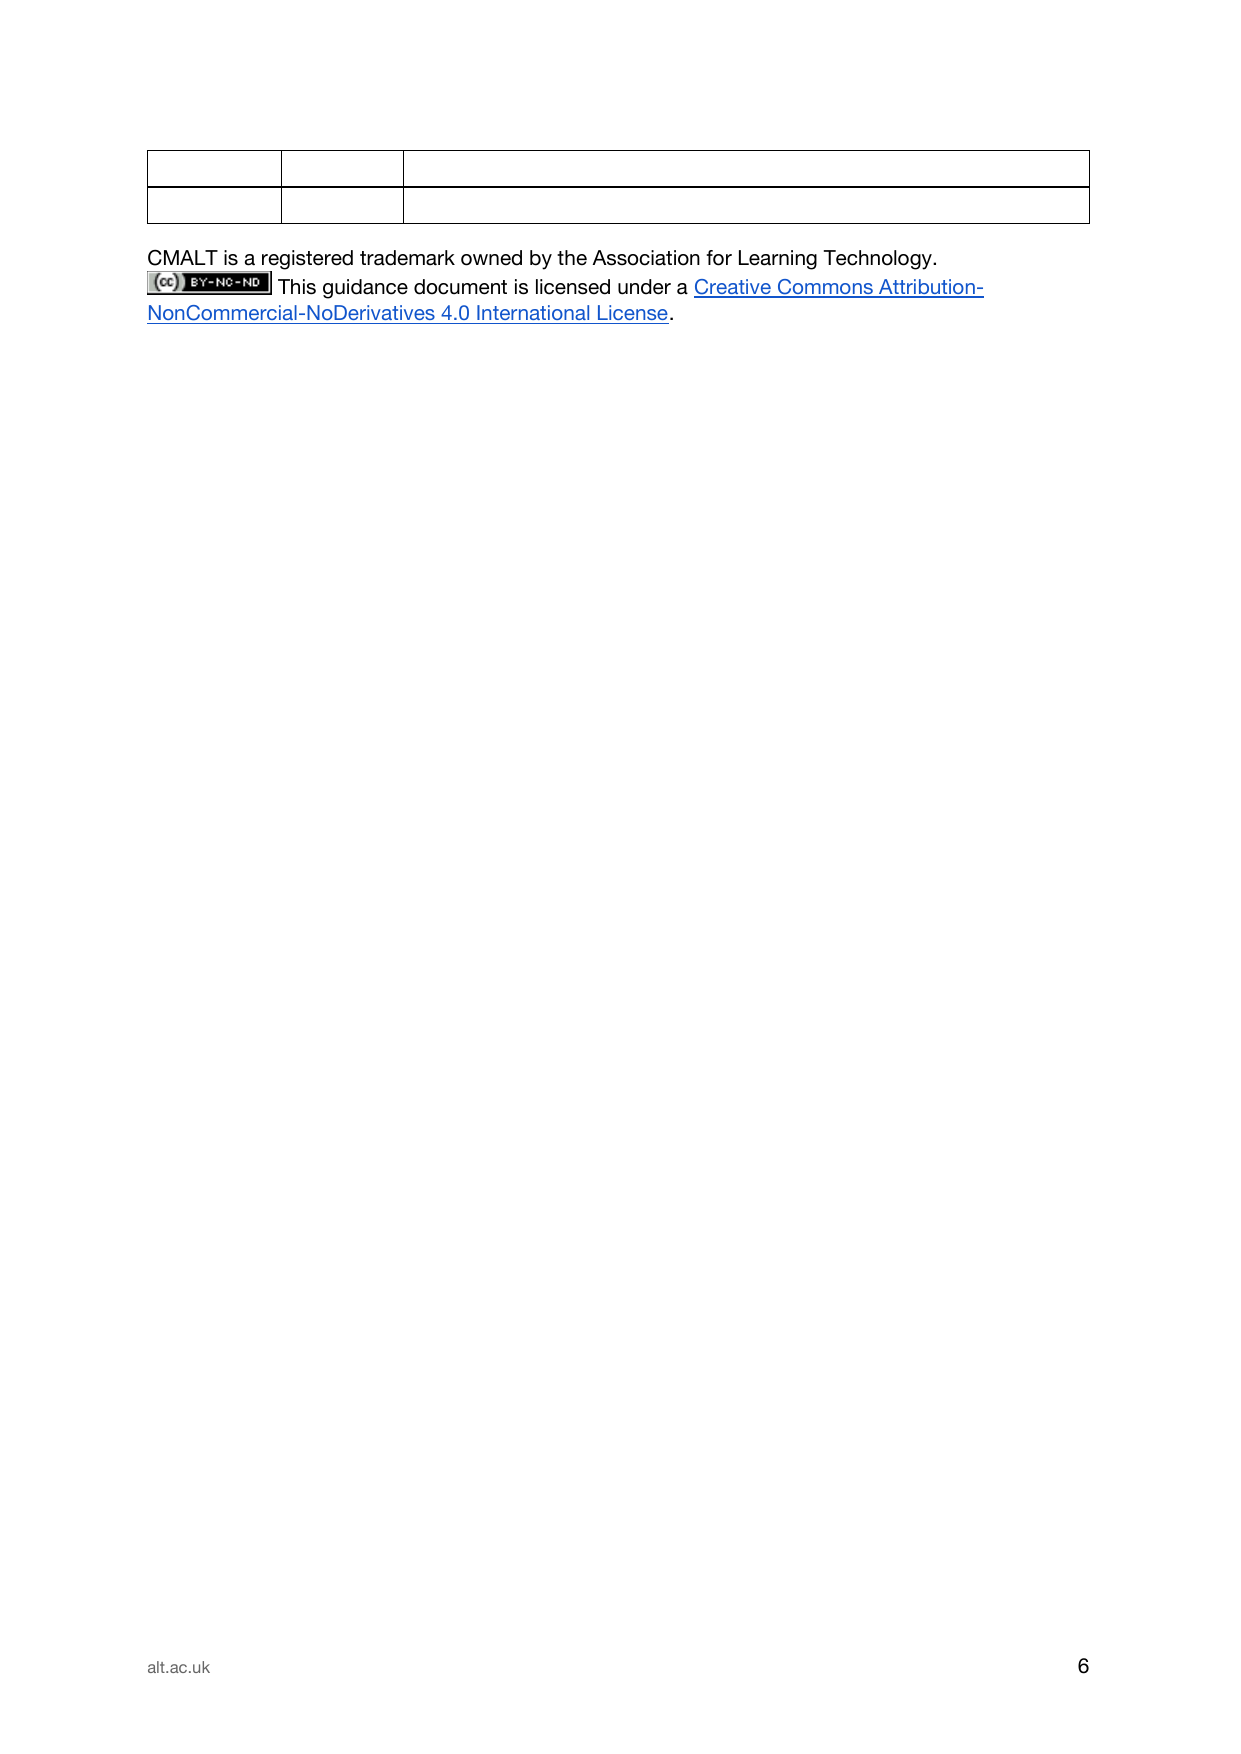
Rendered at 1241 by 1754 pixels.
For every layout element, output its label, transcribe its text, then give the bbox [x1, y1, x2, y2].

table_cell [404, 151, 1089, 186]
table_cell [148, 188, 281, 223]
table_cell [282, 188, 403, 223]
table_cell [282, 151, 403, 186]
text CMALT is a registered trademark owned by the Association for Learning Technology. [147, 245, 1090, 271]
picture [147, 271, 272, 295]
table_cell [148, 151, 281, 186]
text This guidance document is licensed under a Creative Commons Attribution-NonCommercial-NoDerivatives 4.0 International License. [147, 271, 1090, 327]
table_cell [404, 188, 1089, 223]
